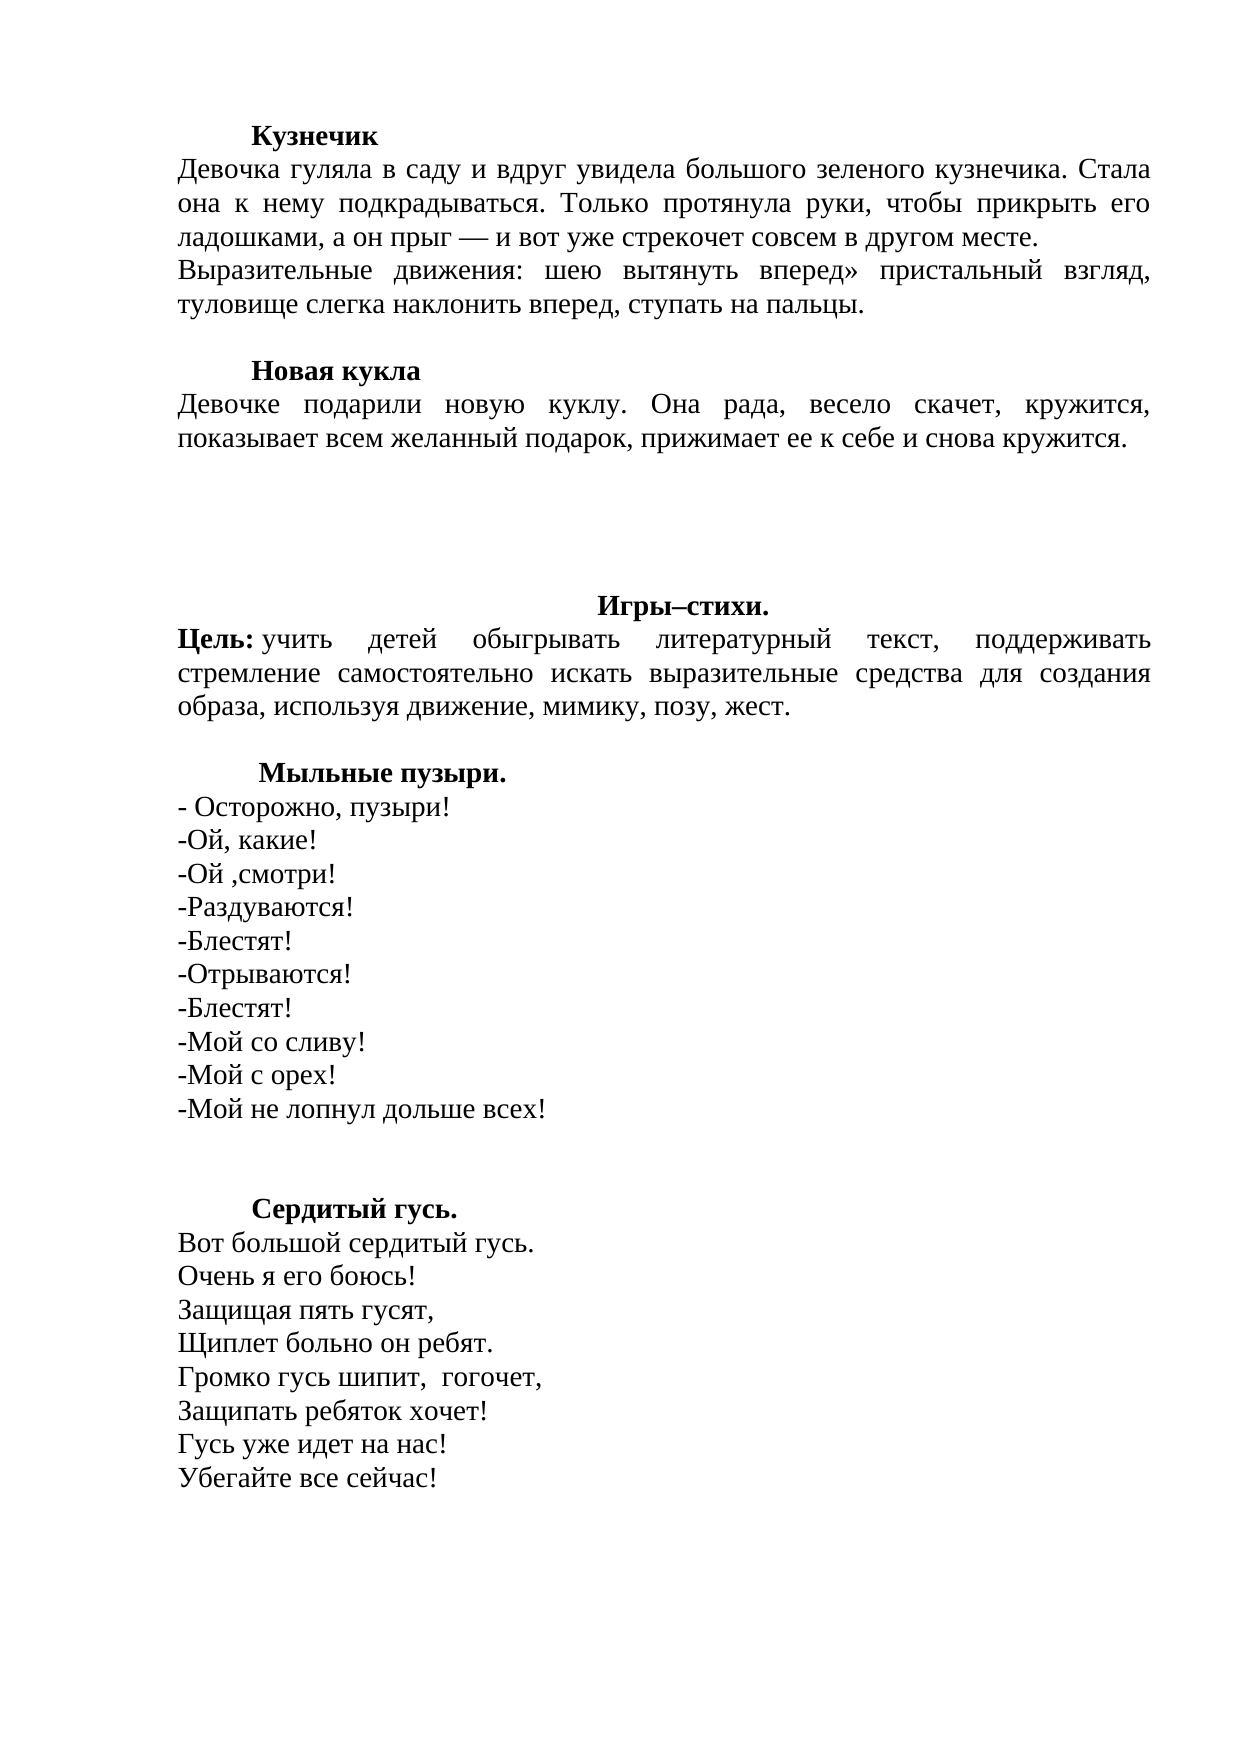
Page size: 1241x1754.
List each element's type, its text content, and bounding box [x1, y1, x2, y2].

text Защипать ребяток хочет! [177, 1393, 1152, 1426]
text Кузнечик [177, 118, 1152, 152]
text Щиплет больно он ребят. [177, 1326, 1152, 1359]
text Убегайте все сейчас! [177, 1460, 1152, 1493]
text -Блестят! [177, 923, 1152, 957]
text -Ой ,смотри! [177, 856, 1152, 889]
text Вот большой сердитый гусь. [177, 1225, 1152, 1258]
text Игры–стихи. [215, 588, 1152, 621]
text -Ой, какие! [177, 822, 1152, 856]
text Девочка гуляла в саду и вдруг увидела большого зеленого кузнечика. Стала она к нему подкрадываться. Только протянула руки, чтобы прикрыть его ладошками, а он прыг — и вот уже стрекочет совсем в другом месте. [177, 152, 1152, 252]
text Девочке подарили новую куклу. Она рада, весело скачет, кружится, показывает всем желанный подарок, прижимает ее к себе и снова кружится. [177, 386, 1152, 453]
text - Осторожно, пузыри! [177, 789, 1152, 822]
text Новая кукла [177, 353, 1152, 386]
text -Мой со сливу! [177, 1024, 1152, 1057]
text Цель: учить детей обыгрывать литературный текст, поддерживать стремление самостоятельно искать выразительные средства для создания образа, используя движение, мимику, позу, жест. [177, 621, 1152, 722]
text -Отрываются! [177, 957, 1152, 990]
text Гусь уже идет на нас! [177, 1426, 1152, 1460]
text Громко гусь шипит, гогочет, [177, 1359, 1152, 1393]
text Очень я его боюсь! [177, 1258, 1152, 1292]
text Защищая пять гусят, [177, 1292, 1152, 1326]
text -Мой с орех! [177, 1057, 1152, 1091]
text Выразительные движения: шею вытянуть вперед» пристальный взгляд, туловище слегка наклонить вперед, ступать на пальцы. [177, 252, 1152, 319]
text -Блестят! [177, 990, 1152, 1024]
text -Раздуваются! [177, 889, 1152, 923]
text -Мой не лопнул дольше всех! [177, 1091, 1152, 1124]
text Сердитый гусь. [177, 1191, 1152, 1225]
text Мыльные пузыри. [177, 755, 1152, 789]
